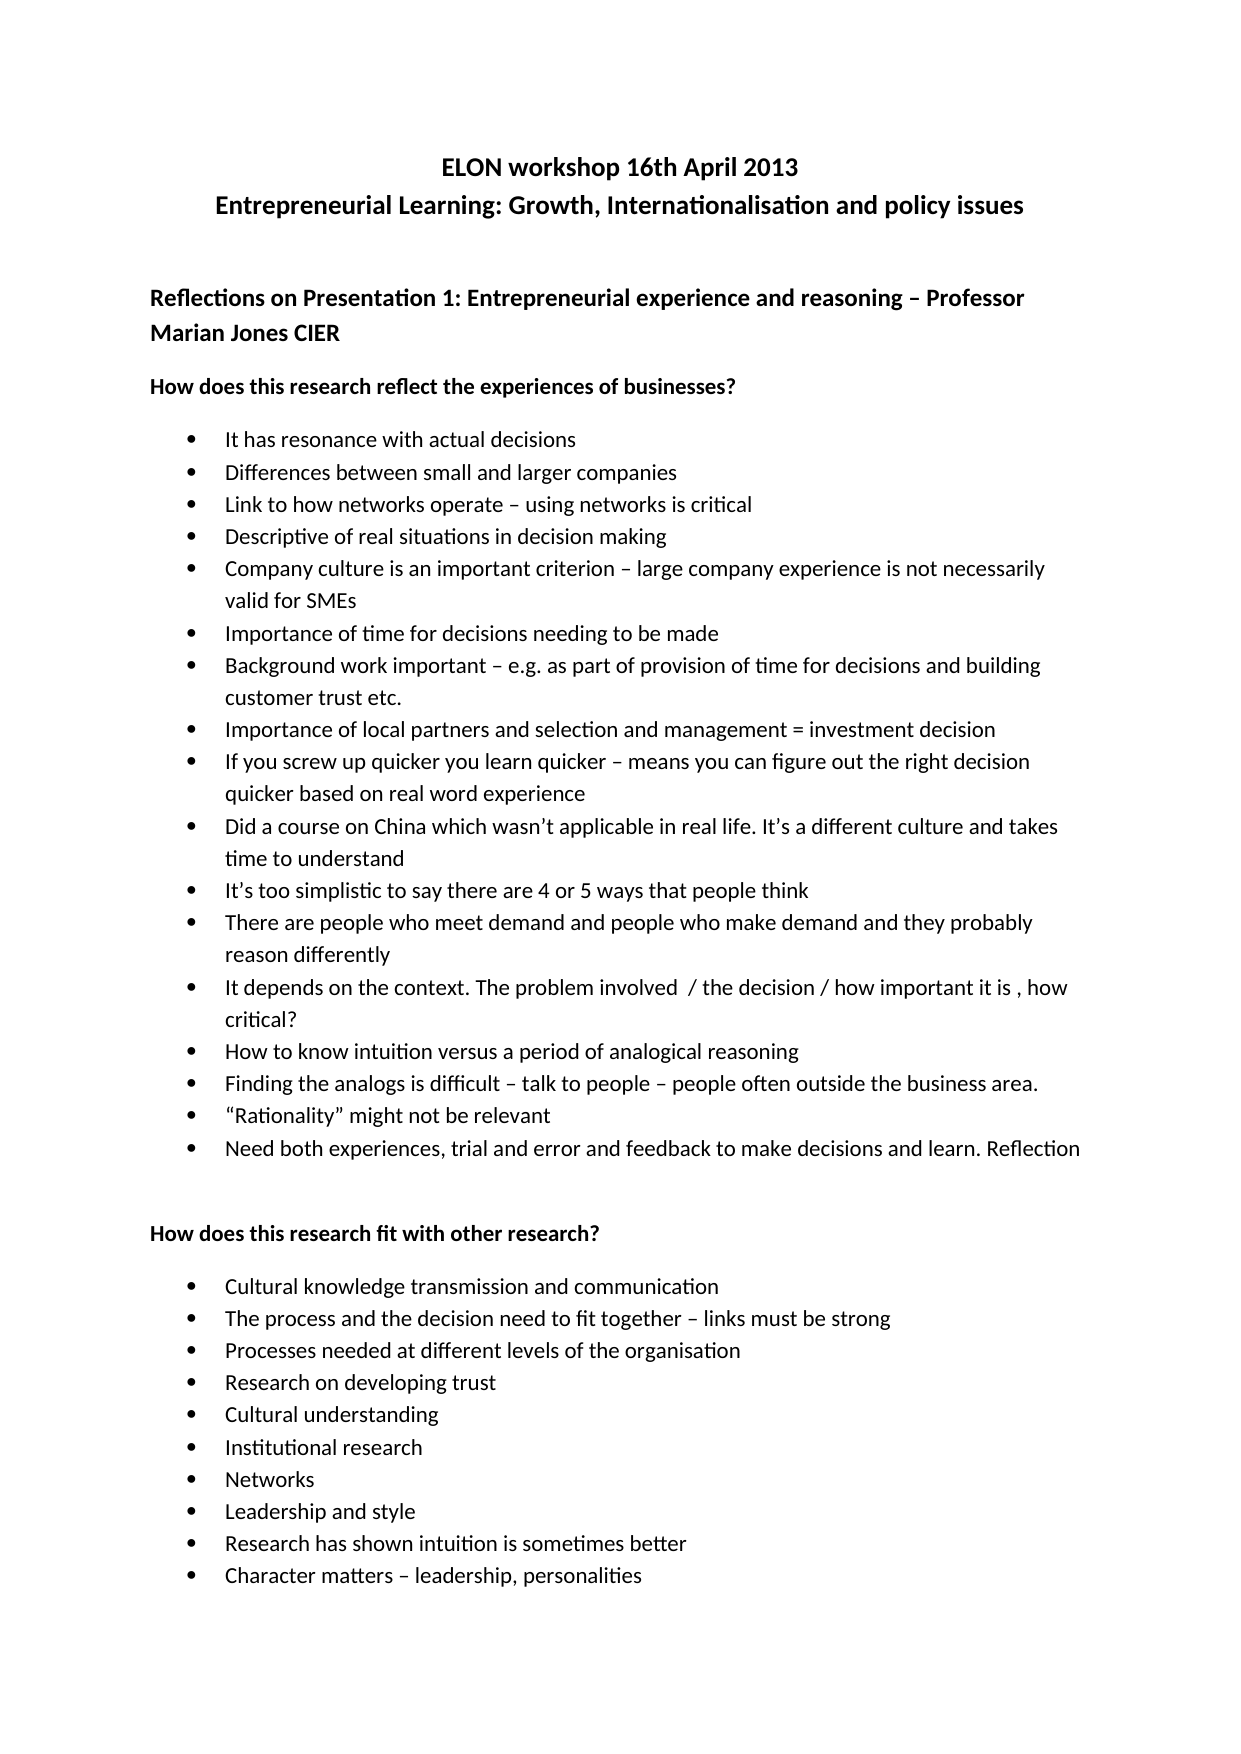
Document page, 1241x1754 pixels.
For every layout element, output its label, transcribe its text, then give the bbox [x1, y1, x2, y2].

text How does this research reflect the experiences of businesses? [150, 372, 1090, 401]
list How to know intuition versus a period of analogical reasoning [187, 1037, 1090, 1065]
list Finding the analogs is difficult – talk to people – people often outside the business area. [187, 1069, 1090, 1097]
list Importance of local partners and selection and management = investment decision [187, 715, 1090, 743]
list Networks [187, 1465, 1090, 1493]
list Character matters – leadership, personalities [187, 1562, 1090, 1589]
list It depends on the context. The problem involved / the decision / how important it is , how critical? [187, 973, 1090, 1033]
list Differences between small and larger companies [187, 458, 1090, 486]
list It’s too simplistic to say there are 4 or 5 ways that people think [187, 876, 1090, 904]
list Background work important – e.g. as part of provision of time for decisions and building customer trust etc. [187, 651, 1090, 711]
list Descriptive of real situations in decision making [187, 522, 1090, 550]
list If you screw up quicker you learn quicker – means you can figure out the right decision quicker based on real word experience [187, 747, 1090, 808]
list It has resonance with actual decisions [187, 426, 1090, 453]
list Importance of time for decisions needing to be made [187, 619, 1090, 647]
list The process and the decision need to fit together – links must be strong [187, 1304, 1090, 1332]
list Need both experiences, trial and error and feedback to make decisions and learn. Reflection [187, 1134, 1090, 1162]
list Cultural understanding [187, 1401, 1090, 1429]
text Reflections on Presentation 1: Entrepreneurial experience and reasoning – Professor Marian Jones CIER [150, 282, 1090, 347]
list Institutional research [187, 1433, 1090, 1461]
list Research on developing trust [187, 1368, 1090, 1396]
text How does this research fit with other research? [150, 1219, 1090, 1247]
list Leadership and style [187, 1497, 1090, 1525]
text ELON workshop 16th April 2013 [150, 150, 1090, 183]
list Cultural knowledge transmission and communication [187, 1272, 1090, 1300]
list Research has shown intuition is sometimes better [187, 1529, 1090, 1557]
list There are people who meet demand and people who make demand and they probably reason differently [187, 908, 1090, 968]
list Processes needed at different levels of the organisation [187, 1336, 1090, 1364]
list “Rationality” might not be relevant [187, 1101, 1090, 1129]
list Link to how networks operate – using networks is critical [187, 490, 1090, 518]
list Company culture is an important criterion – large company experience is not necessarily valid for SMEs [187, 554, 1090, 614]
list Did a course on China which wasn’t applicable in real life. It’s a different culture and takes time to understand [187, 812, 1090, 872]
text Entrepreneurial Learning: Growth, Internationalisation and policy issues [150, 188, 1090, 221]
